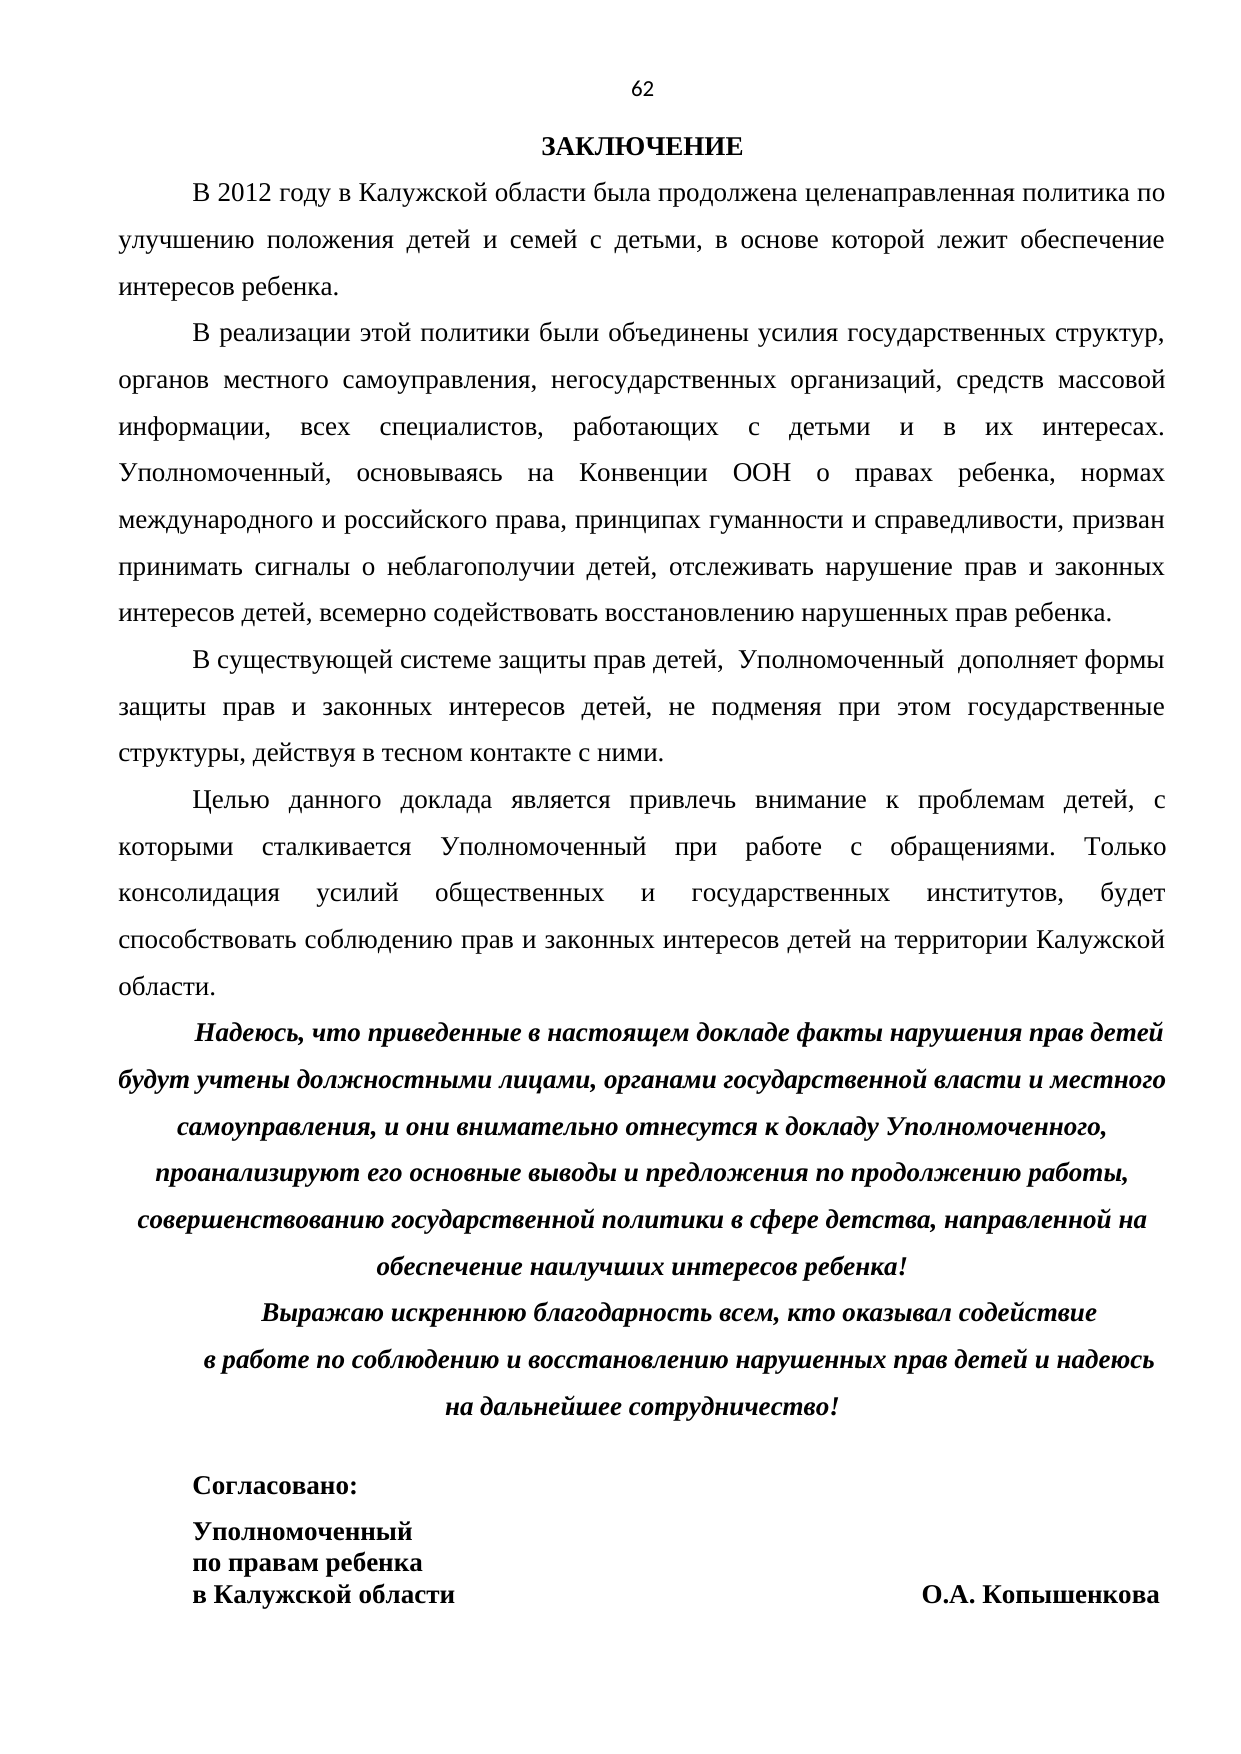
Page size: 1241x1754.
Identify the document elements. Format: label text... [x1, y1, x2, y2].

text Выражаю искреннюю благодарность всем, кто оказывал содействие [118, 1296, 1167, 1328]
text Надеюсь, что приведенные в настоящем докладе факты нарушения прав детей будут учтены должностными лицами, органами государственной власти и местного самоуправления, и они внимательно отнесутся к докладу Уполномоченного, проанализируют его основные выводы и предложения по продолжению работы, совершенствованию государственной политики в сфере детства, направленной на обеспечение наилучших интересов ребенка! [118, 1016, 1167, 1281]
text в работе по соблюдению и восстановлению нарушенных прав детей и надеюсь на дальнейшее сотрудничество! [118, 1343, 1167, 1421]
text ЗАКЛЮЧЕНИЕ [118, 130, 1167, 161]
text Уполномоченный [118, 1515, 1167, 1547]
text Целью данного доклада является привлечь внимание к проблемам детей, с которыми сталкивается Уполномоченный при работе с обращениями. Только консолидация усилий общественных и государственных институтов, будет способствовать соблюдению прав и законных интересов детей на территории Калужской области. [118, 783, 1167, 1001]
text В 2012 году в Калужской области была продолжена целенаправленная политика по улучшению положения детей и семей с детьми, в основе которой лежит обеспечение интересов ребенка. [118, 176, 1167, 301]
text В реализации этой политики были объединены усилия государственных структур, органов местного самоуправления, негосударственных организаций, средств массовой информации, всех специалистов, работающих с детьми и в их интересах. Уполномоченный, основываясь на Конвенции ООН о правах ребенка, нормах международного и российского права, принципах гуманности и справедливости, призван принимать сигналы о неблагополучии детей, отслеживать нарушение прав и законных интересов детей, всемерно содействовать восстановлению нарушенных прав ребенка. [118, 316, 1167, 628]
text В существующей системе защиты прав детей, Уполномоченный дополняет формы защиты прав и законных интересов детей, не подменяя при этом государственные структуры, действуя в тесном контакте с ними. [118, 643, 1167, 768]
text по правам ребенка [118, 1547, 1167, 1578]
text в Калужской области О.А. Копышенкова [118, 1578, 1167, 1609]
text Согласовано: [118, 1469, 1167, 1500]
